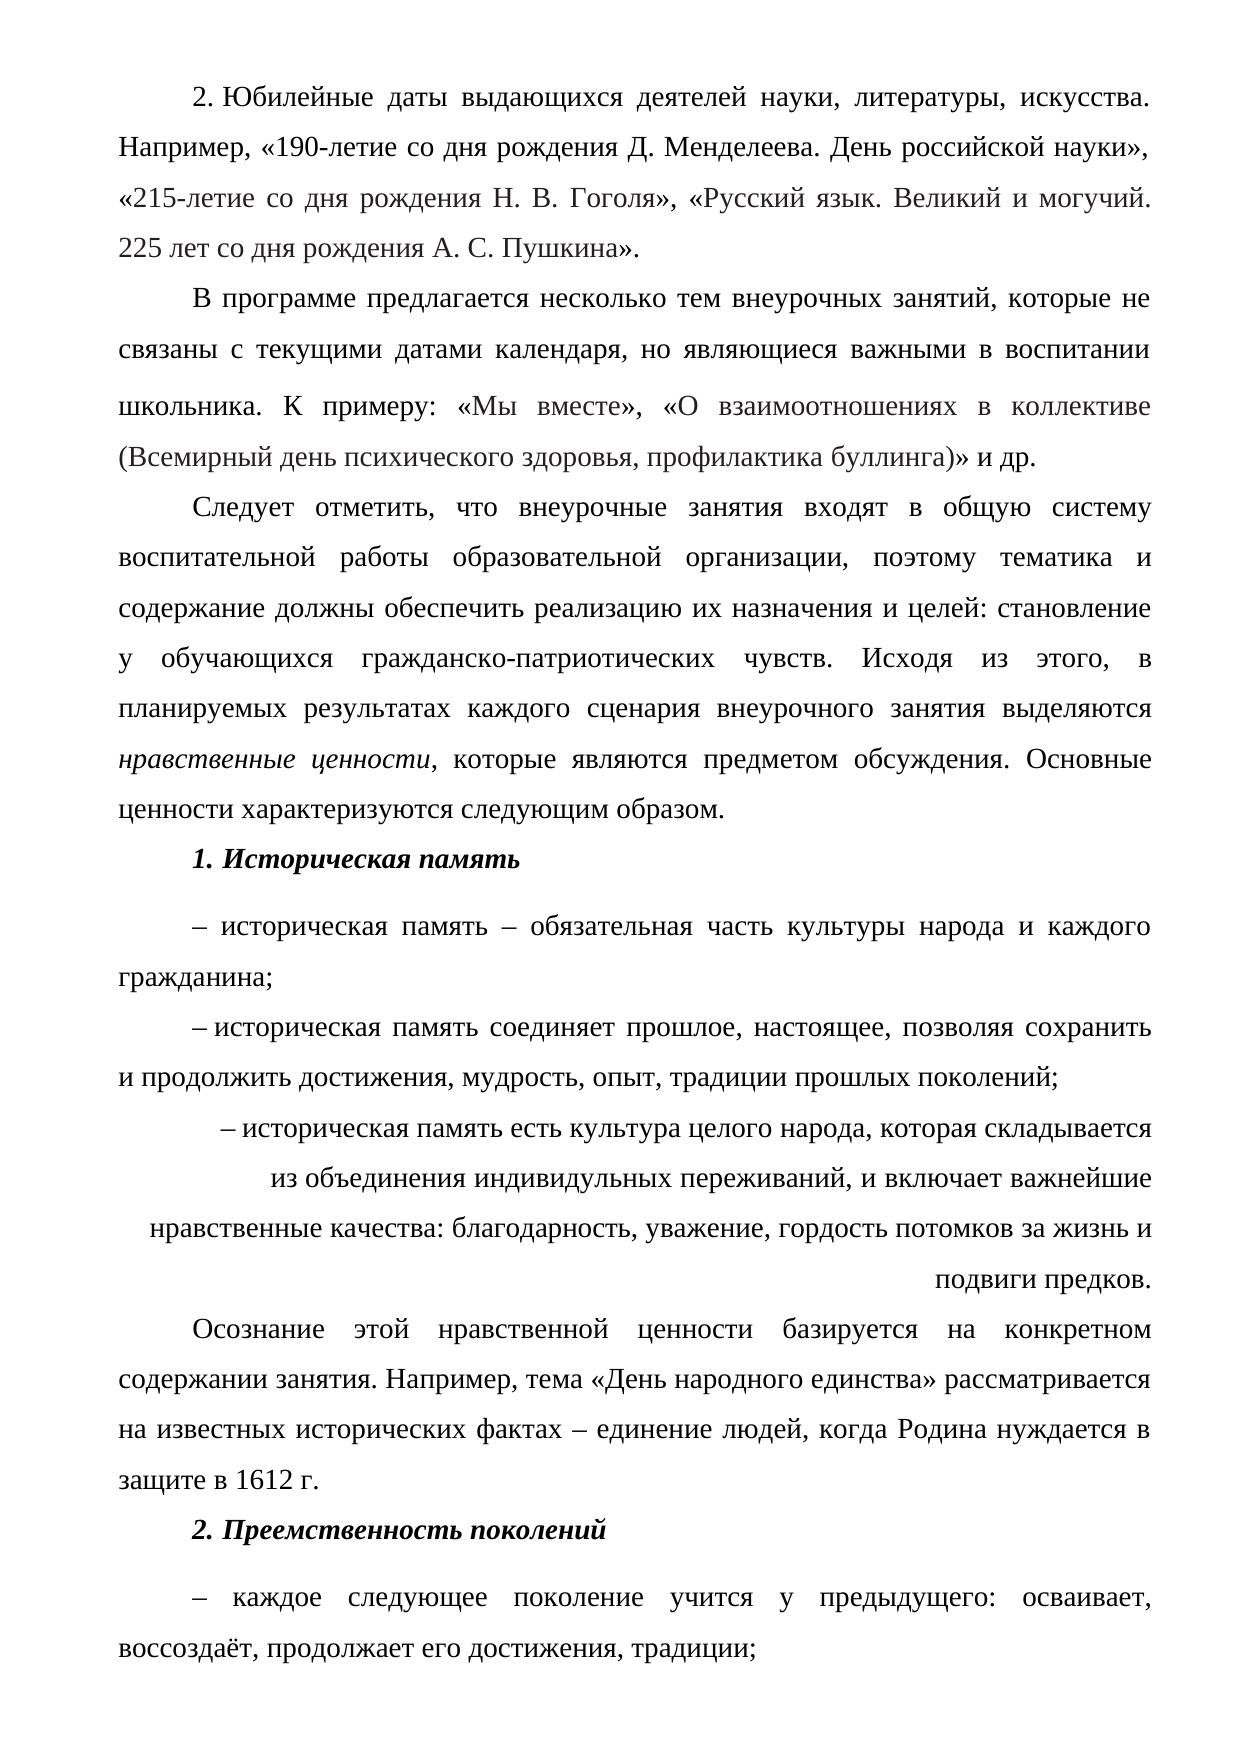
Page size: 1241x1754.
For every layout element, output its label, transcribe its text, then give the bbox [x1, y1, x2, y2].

text Осознание этой нравственной ценности базируется на конкретном содержании занятия. Например, тема «День народного единства» рассматривается на известных исторических фактах – единение людей, когда Родина нуждается в защите в 1612 г. [118, 1311, 1152, 1496]
text «215-летие со дня рождения Н. В. Гоголя», «Русский язык. Великий и могучий. 225 лет со дня рождения А. С. Пушкина». [118, 180, 1152, 264]
list историческая память соединяет прошлое, настоящее, позволяя сохранить и продолжить достижения, мудрость, опыт, традиции прошлых поколений; [118, 1009, 1152, 1093]
text Следует отметить, что внеурочные занятия входят в общую систему воспитательной работы образовательной организации, поэтому тематика и содержание должны обеспечить реализацию их назначения и целей: становление у обучающихся гражданско-патриотических чувств. Исходя из этого, в планируемых результатах каждого сценария внеурочного занятия выделяются нравственные ценности, которые являются предметом обсуждения. Основные ценности характеризуются следующим образом. [118, 489, 1152, 824]
text школьника. К примеру: «Мы вместе», «О взаимоотношениях в коллективе (Всемирный день психического здоровья, профилактика буллинга)» и др. [118, 388, 1152, 472]
list каждое следующее поколение учится у предыдущего: осваивает, воссоздаёт, продолжает его достижения, традиции; [118, 1579, 1152, 1663]
subtitle Историческая память [192, 841, 1167, 875]
text В программе предлагается несколько тем внеурочных занятий, которые не связаны с текущими датами календаря, но являющиеся важными в воспитании [118, 280, 1152, 364]
list историческая память – обязательная часть культуры народа и каждого гражданина; [118, 908, 1152, 992]
list Юбилейные даты выдающихся деятелей науки, литературы, искусства. Например, «190-летие со дня рождения Д. Менделеева. День российской науки», [118, 79, 1151, 163]
subtitle Преемственность поколений [192, 1512, 1167, 1546]
list историческая память есть культура целого народа, которая складывается из объединения индивидульных переживаний, и включает важнейшие нравственные качества: благодарность, уважение, гордость потомков за жизнь и подвиги предков. [118, 1110, 1152, 1294]
